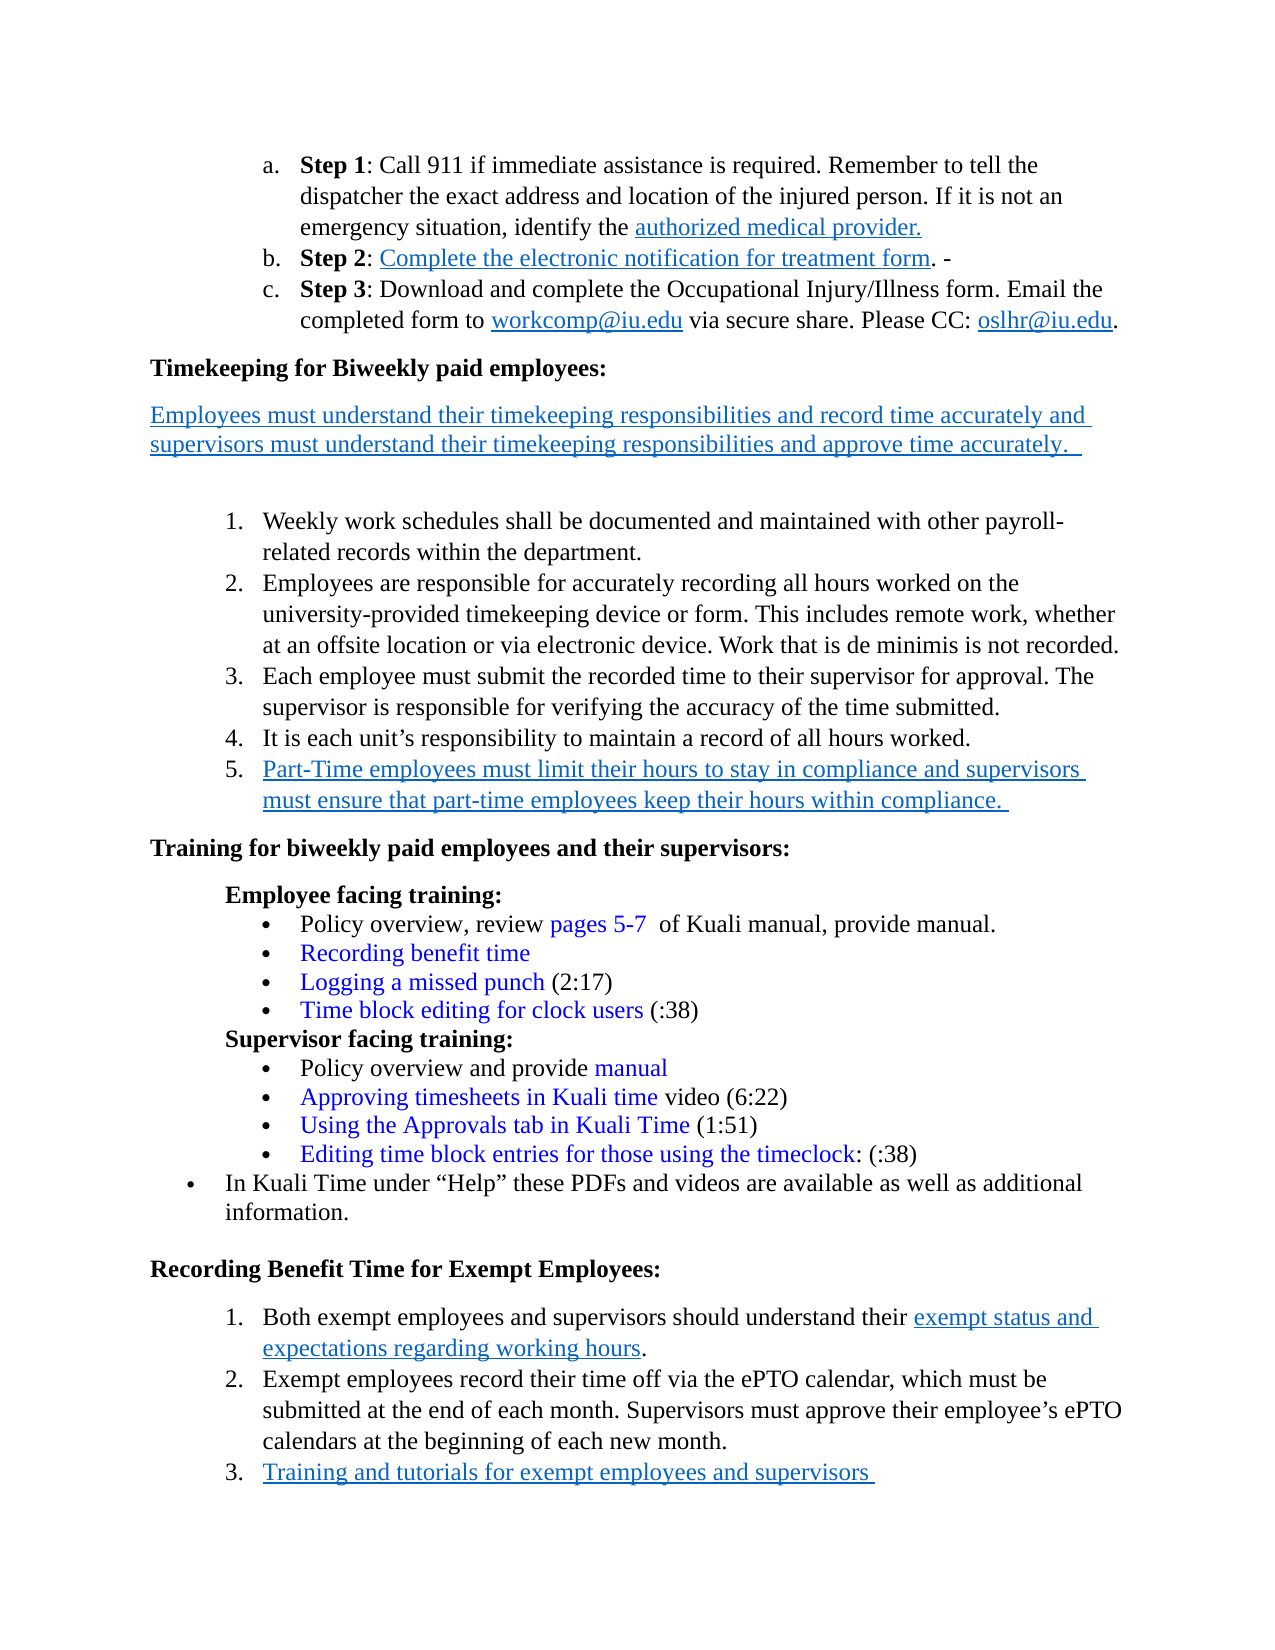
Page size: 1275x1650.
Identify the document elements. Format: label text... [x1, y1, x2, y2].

list Step 3: Download and complete the Occupational Injury/Illness form. Email the completed form to workcomp@iu.edu via secure share. Please CC: oslhr@iu.edu. [262, 274, 1125, 334]
list Policy overview and provide manual [262, 1053, 1125, 1082]
text Employee facing training: [150, 881, 1125, 909]
text Training for biweekly paid employees and their supervisors: [150, 833, 1125, 862]
list Employees are responsible for accurately recording all hours worked on the university-provided timekeeping device or form. This includes remote work, whether at an offsite location or via electronic device. Work that is de minimis is not recorded. [225, 568, 1125, 659]
list Both exempt employees and supervisors should understand their exempt status and expectations regarding working hours. [225, 1302, 1125, 1362]
text Employees must understand their timekeeping responsibilities and record time accurately and supervisors must understand their timekeeping responsibilities and approve time accurately. [150, 401, 1125, 458]
list Training and tutorials for exempt employees and supervisors [225, 1457, 1125, 1486]
list Approving timesheets in Kuali time video (6:22) [262, 1082, 1125, 1111]
list Step 2: Complete the electronic notification for treatment form. - [262, 243, 1125, 272]
list Weekly work schedules shall be documented and maintained with other payroll-related records within the department. [225, 506, 1125, 566]
list Time block editing for clock users (:38) [262, 996, 1125, 1024]
list It is each unit’s responsibility to maintain a record of all hours worked. [225, 723, 1125, 752]
list Policy overview, review pages 5-7 of Kuali manual, provide manual. [262, 909, 1125, 938]
list Recording benefit time [262, 938, 1125, 967]
text Supervisor facing training: [150, 1024, 1125, 1053]
list Editing time block entries for those using the timeclock: (:38) [262, 1139, 1125, 1168]
list Exempt employees record their time off via the ePTO calendar, which must be submitted at the end of each month. Supervisors must approve their employee’s ePTO calendars at the beginning of each new month. [225, 1364, 1125, 1455]
list In Kuali Time under “Help” these PDFs and videos are available as well as additional information. [187, 1168, 1125, 1226]
list Step 1: Call 911 if immediate assistance is required. Remember to tell the dispatcher the exact address and location of the injured person. If it is not an emergency situation, identify the authorized medical provider. [262, 150, 1125, 241]
list Logging a missed punch (2:17) [262, 967, 1125, 996]
list Using the Approvals tab in Kuali Time (1:51) [262, 1111, 1125, 1139]
list Each employee must submit the recorded time to their supervisor for approval. The supervisor is responsible for verifying the accuracy of the time submitted. [225, 661, 1125, 721]
list Part-Time employees must limit their hours to stay in compliance and supervisors must ensure that part-time employees keep their hours within compliance. [225, 754, 1125, 814]
text Timekeeping for Biweekly paid employees: [150, 353, 1125, 382]
text Recording Benefit Time for Exempt Employees: [150, 1254, 1125, 1283]
